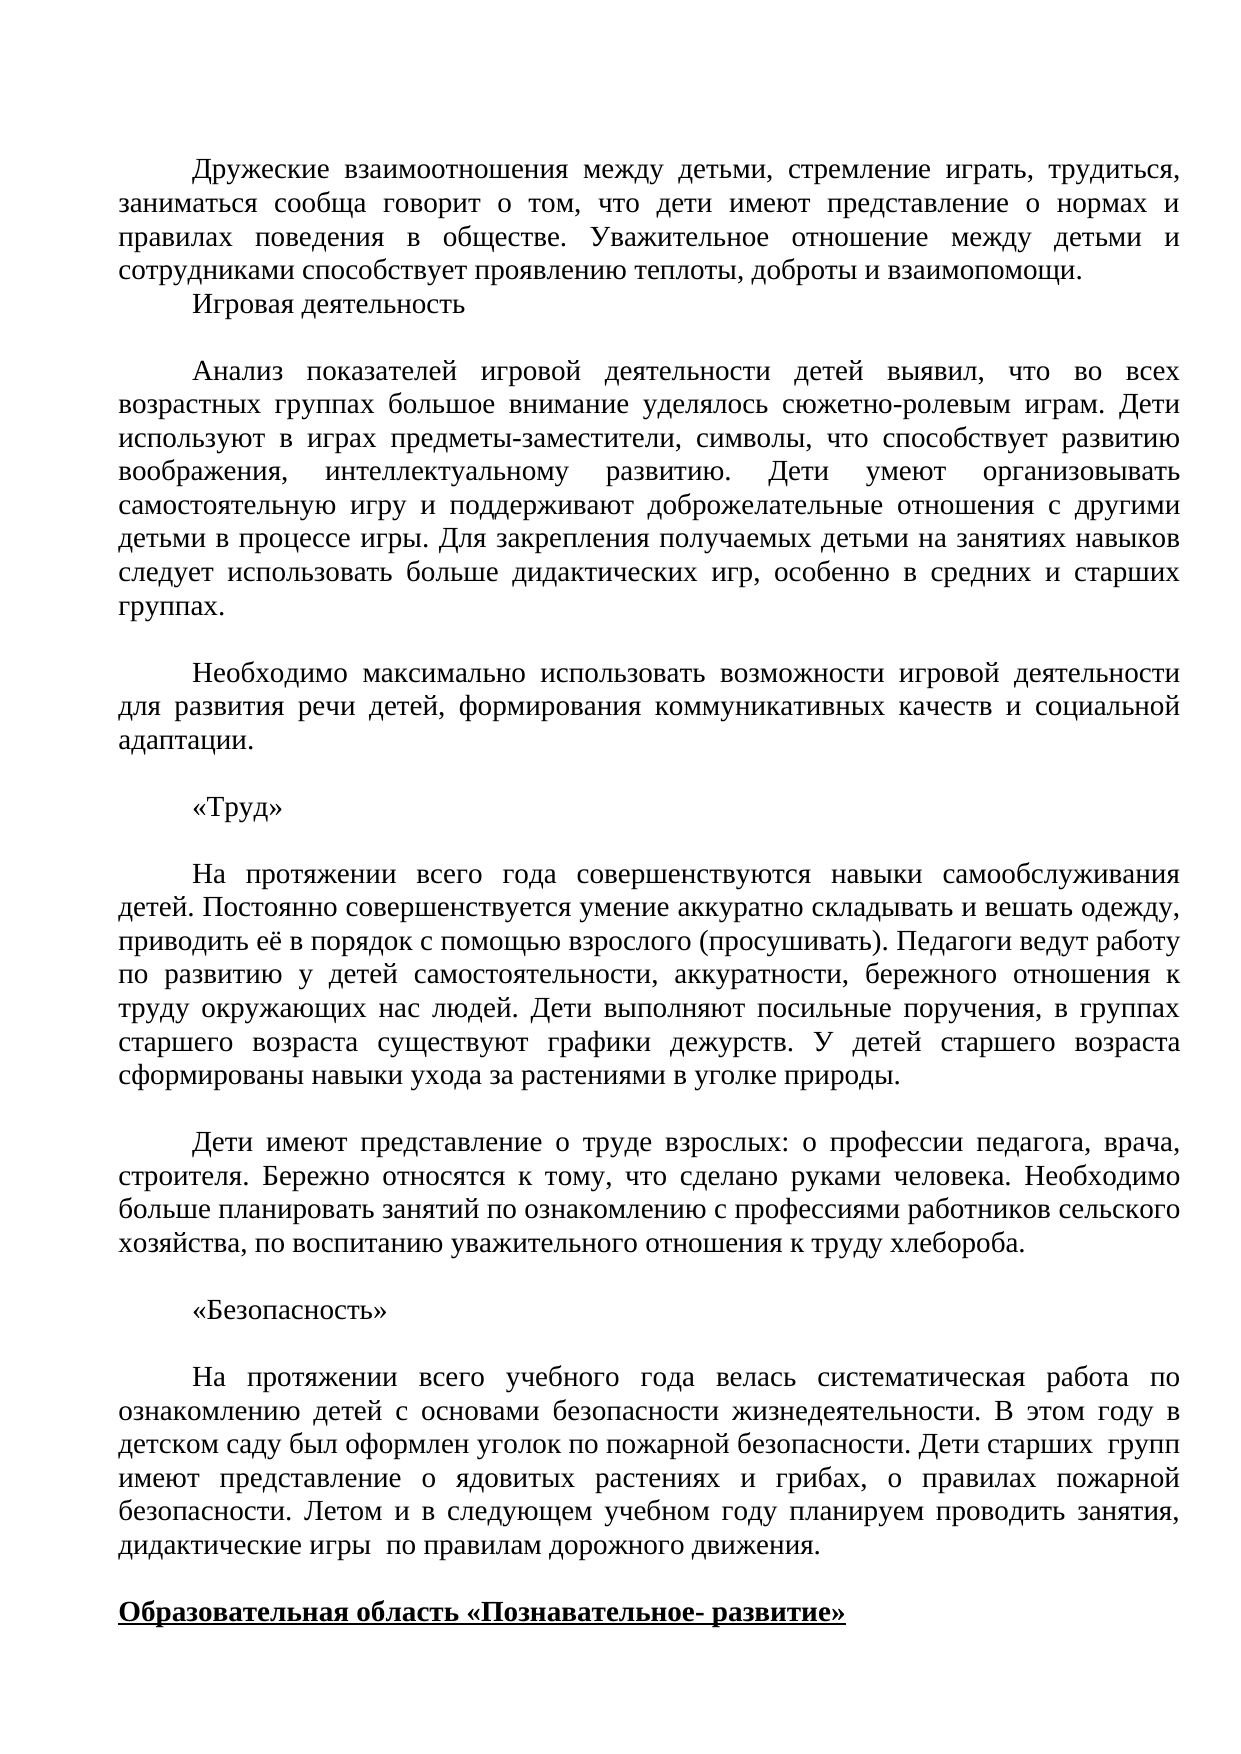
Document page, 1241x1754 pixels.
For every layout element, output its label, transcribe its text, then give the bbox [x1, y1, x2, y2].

text «Безопасность» [118, 1292, 1181, 1326]
text Образовательная область «Познавательное- развитие» [118, 1594, 1181, 1627]
text Игровая деятельность [118, 286, 1181, 319]
text Дети имеют представление о труде взрослых: о профессии педагога, врача, строителя. Бережно относятся к тому, что сделано руками человека. Необходимо больше планировать занятий по ознакомлению с профессиями работников сельского хозяйства, по воспитанию уважительного отношения к труду хлебороба. [118, 1124, 1181, 1258]
text На протяжении всего учебного года велась систематическая работа по ознакомлению детей с основами безопасности жизнедеятельности. В этом году в детском саду был оформлен уголок по пожарной безопасности. Дети старших групп имеют представление о ядовитых растениях и грибах, о правилах пожарной безопасности. Летом и в следующем учебном году планируем проводить занятия, дидактические игры по правилам дорожного движения. [118, 1359, 1181, 1560]
text На протяжении всего года совершенствуются навыки самообслуживания детей. Постоянно совершенствуется умение аккуратно складывать и вешать одежду, приводить её в порядок с помощью взрослого (просушивать). Педагоги ведут работу по развитию у детей самостоятельности, аккуратности, бережного отношения к труду окружающих нас людей. Дети выполняют посильные поручения, в группах старшего возраста существуют графики дежурств. У детей старшего возраста сформированы навыки ухода за растениями в уголке природы. [118, 856, 1181, 1091]
text «Труд» [118, 789, 1181, 822]
text Анализ показателей игровой деятельности детей выявил, что во всех возрастных группах большое внимание уделялось сюжетно-ролевым играм. Дети используют в играх предметы-заместители, символы, что способствует развитию воображения, интеллектуальному развитию. Дети умеют организовывать самостоятельную игру и поддерживают доброжелательные отношения с другими детьми в процессе игры. Для закрепления получаемых детьми на занятиях навыков следует использовать больше дидактических игр, особенно в средних и старших группах. [118, 353, 1181, 621]
text Необходимо максимально использовать возможности игровой деятельности для развития речи детей, формирования коммуникативных качеств и социальной адаптации. [118, 655, 1181, 755]
text Дружеские взаимоотношения между детьми, стремление играть, трудиться, заниматься сообща говорит о том, что дети имеют представление о нормах и правилах поведения в обществе. Уважительное отношение между детьми и сотрудниками способствует проявлению теплоты, доброты и взаимопомощи. [118, 152, 1181, 286]
